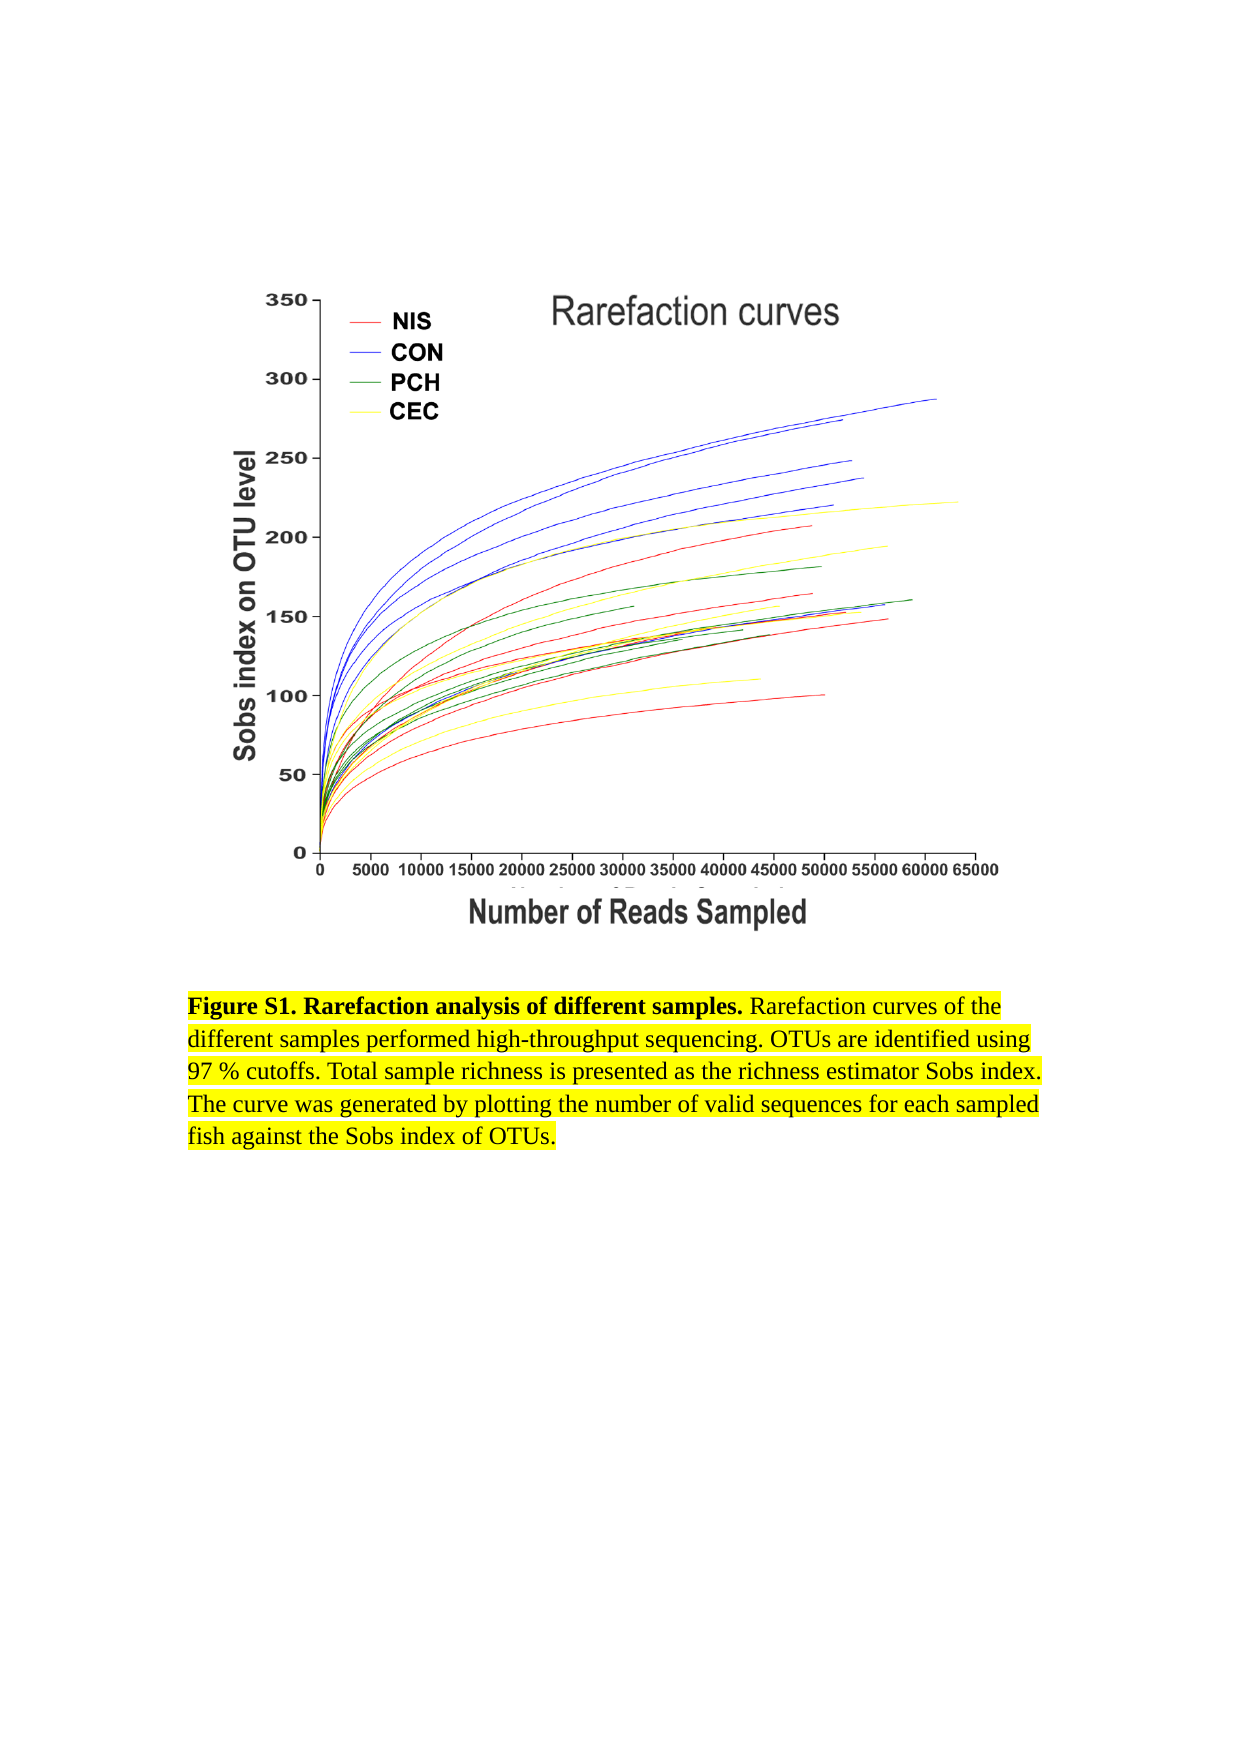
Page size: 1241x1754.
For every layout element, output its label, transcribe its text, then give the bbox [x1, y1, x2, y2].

text Figure S1. Rarefaction analysis of different samples. Rarefaction curves of the different samples performed high-throughput sequencing. OTUs are identified using 97 % cutoffs. Total sample richness is presented as the richness estimator Sobs index. The curve was generated by plotting the number of valid sequences for each sampled fish against the Sobs index of OTUs. [187, 989, 1053, 1152]
picture [212, 227, 1028, 959]
